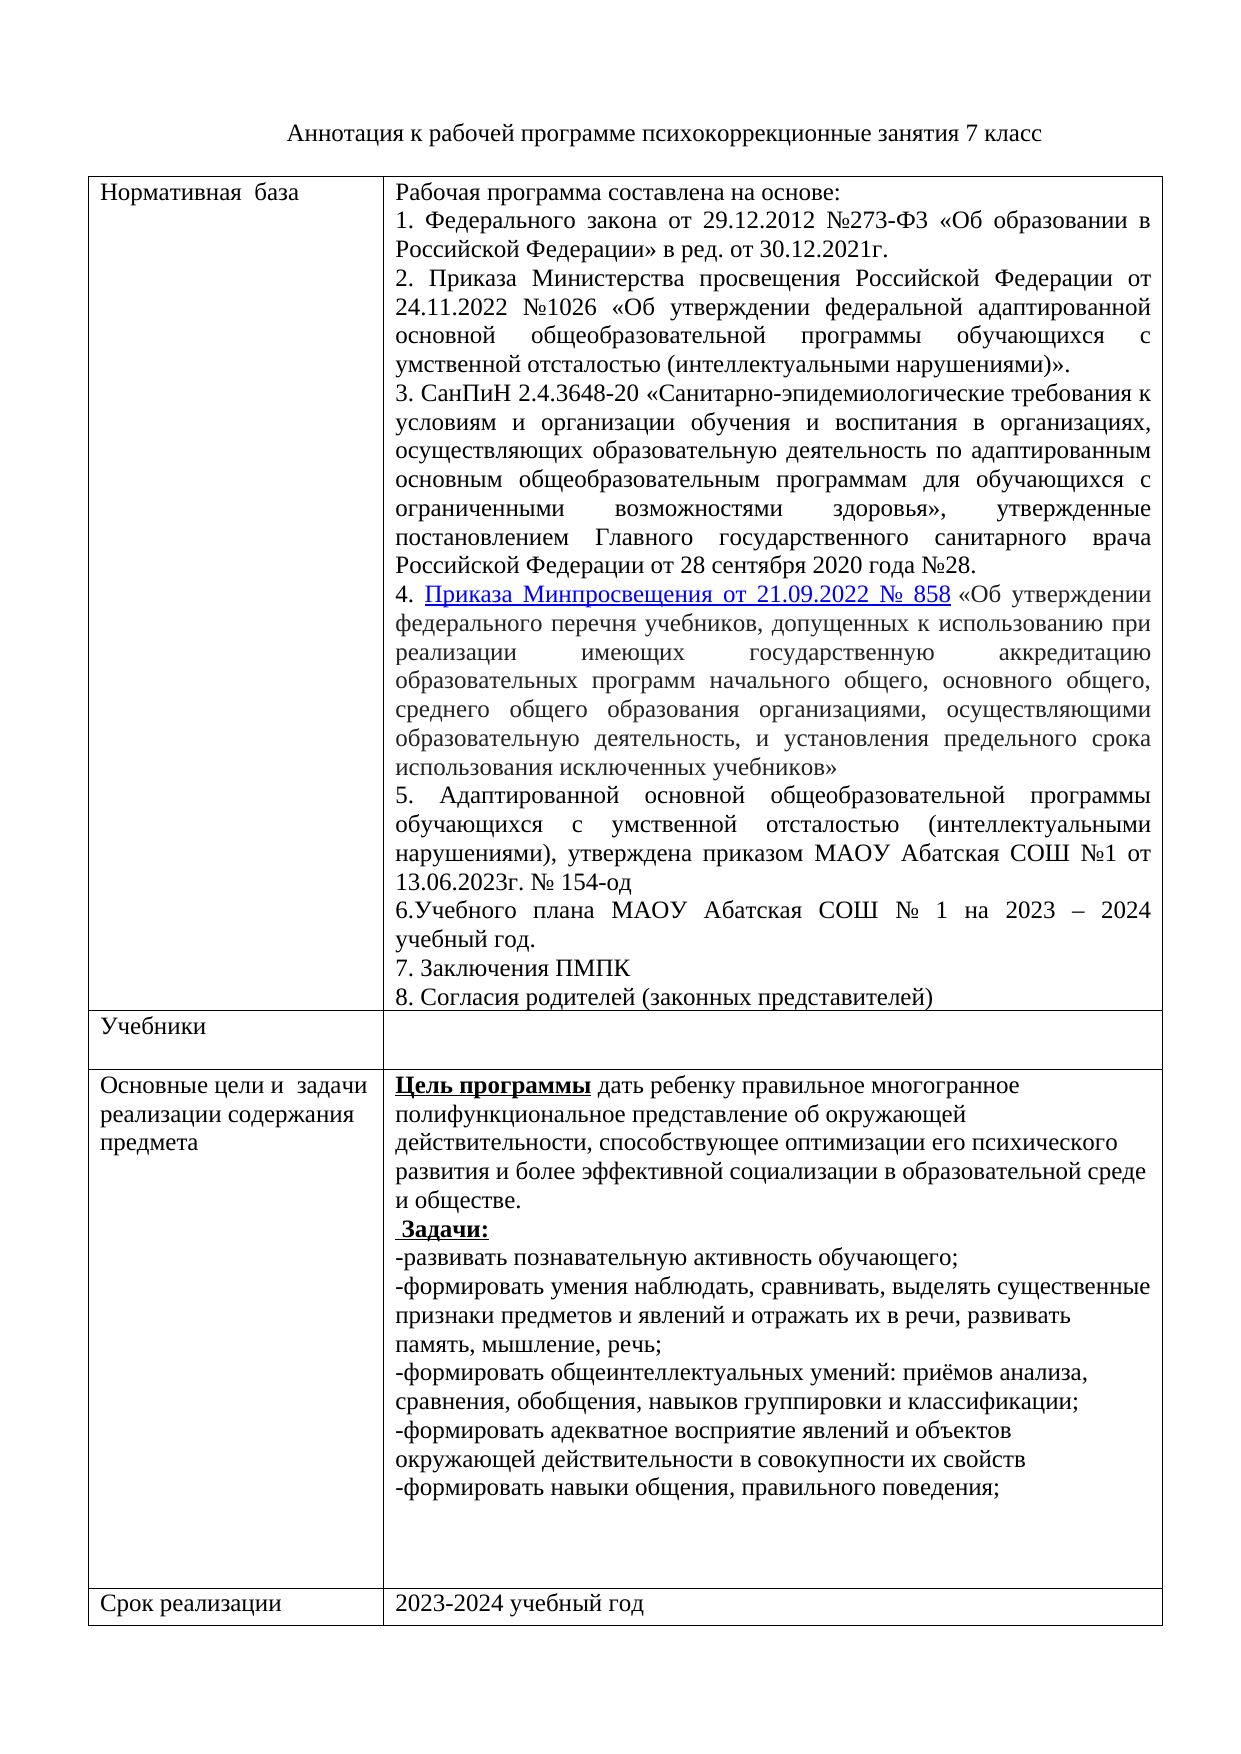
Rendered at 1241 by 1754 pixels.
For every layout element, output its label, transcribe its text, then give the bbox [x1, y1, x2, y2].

table_cell Учебники [89, 1011, 383, 1069]
table_cell Основные цели и задачи реализации содержания предмета [89, 1070, 383, 1587]
table_cell Срок реализации [89, 1589, 383, 1625]
table_cell [384, 1011, 1162, 1069]
text Аннотация к рабочей программе психокоррекционные занятия 7 класс [177, 118, 1152, 147]
table_cell Цель программы дать ребенку правильное многогранное полифункциональное представление об окружающей действительности, способствующее оптимизации его психического развития и более эффективной социализации в образовательной среде и обществе. Задачи: -развивать познавательную активность обучающего; -формировать умения наблюдать, сравнивать, выделять существенные признаки предметов и явлений и отражать их в речи, развивать память, мышление, речь; -формировать общеинтеллектуальных умений: приёмов анализа, сравнения, обобщения, навыков группировки и классификации; -формировать адекватное восприятие явлений и объектов окружающей действительности в совокупности их свойств -формировать навыки общения, правильного поведения; [384, 1070, 1162, 1587]
table_header Нормативная база [89, 177, 383, 1010]
table_cell 2023-2024 учебный год [384, 1589, 1162, 1625]
table_header Рабочая программа составлена на основе: 1. Федерального закона от 29.12.2012 №273-Ф3 «Об образовании в Российской Федерации» в ред. от 30.12.2021г. 2. Приказа Министерства просвещения Российской Федерации от 24.11.2022 №1026 «Об утверждении федеральной адаптированной основной общеобразовательной программы обучающихся с умственной отсталостью (интеллектуальными нарушениями)». 3. СанПиН 2.4.3648-20 «Санитарно-эпидемиологические требования к условиям и организации обучения и воспитания в организациях, осуществляющих образовательную деятельность по адаптированным основным общеобразовательным программам для обучающихся с ограниченными возможностями здоровья», утвержденные постановлением Главного государственного санитарного врача Российской Федерации от 28 сентября 2020 года №28. 4. Приказа Минпросвещения от 21.09.2022 № 858 «Об утверждении федерального перечня учебников, допущенных к использованию при реализации имеющих государственную аккредитацию образовательных программ начального общего, основного общего, среднего общего образования организациями, осуществляющими образовательную деятельность, и установления предельного срока использования исключенных учебников» 5. Адаптированной основной общеобразовательной программы обучающихся с умственной отсталостью (интеллектуальными нарушениями), утверждена приказом МАОУ Абатская СОШ №1 от 13.06.2023г. № 154-од 6.Учебного плана МАОУ Абатская СОШ № 1 на 2023 – 2024 учебный год. 7. Заключения ПМПК 8. Согласия родителей (законных представителей) [384, 177, 1162, 1010]
